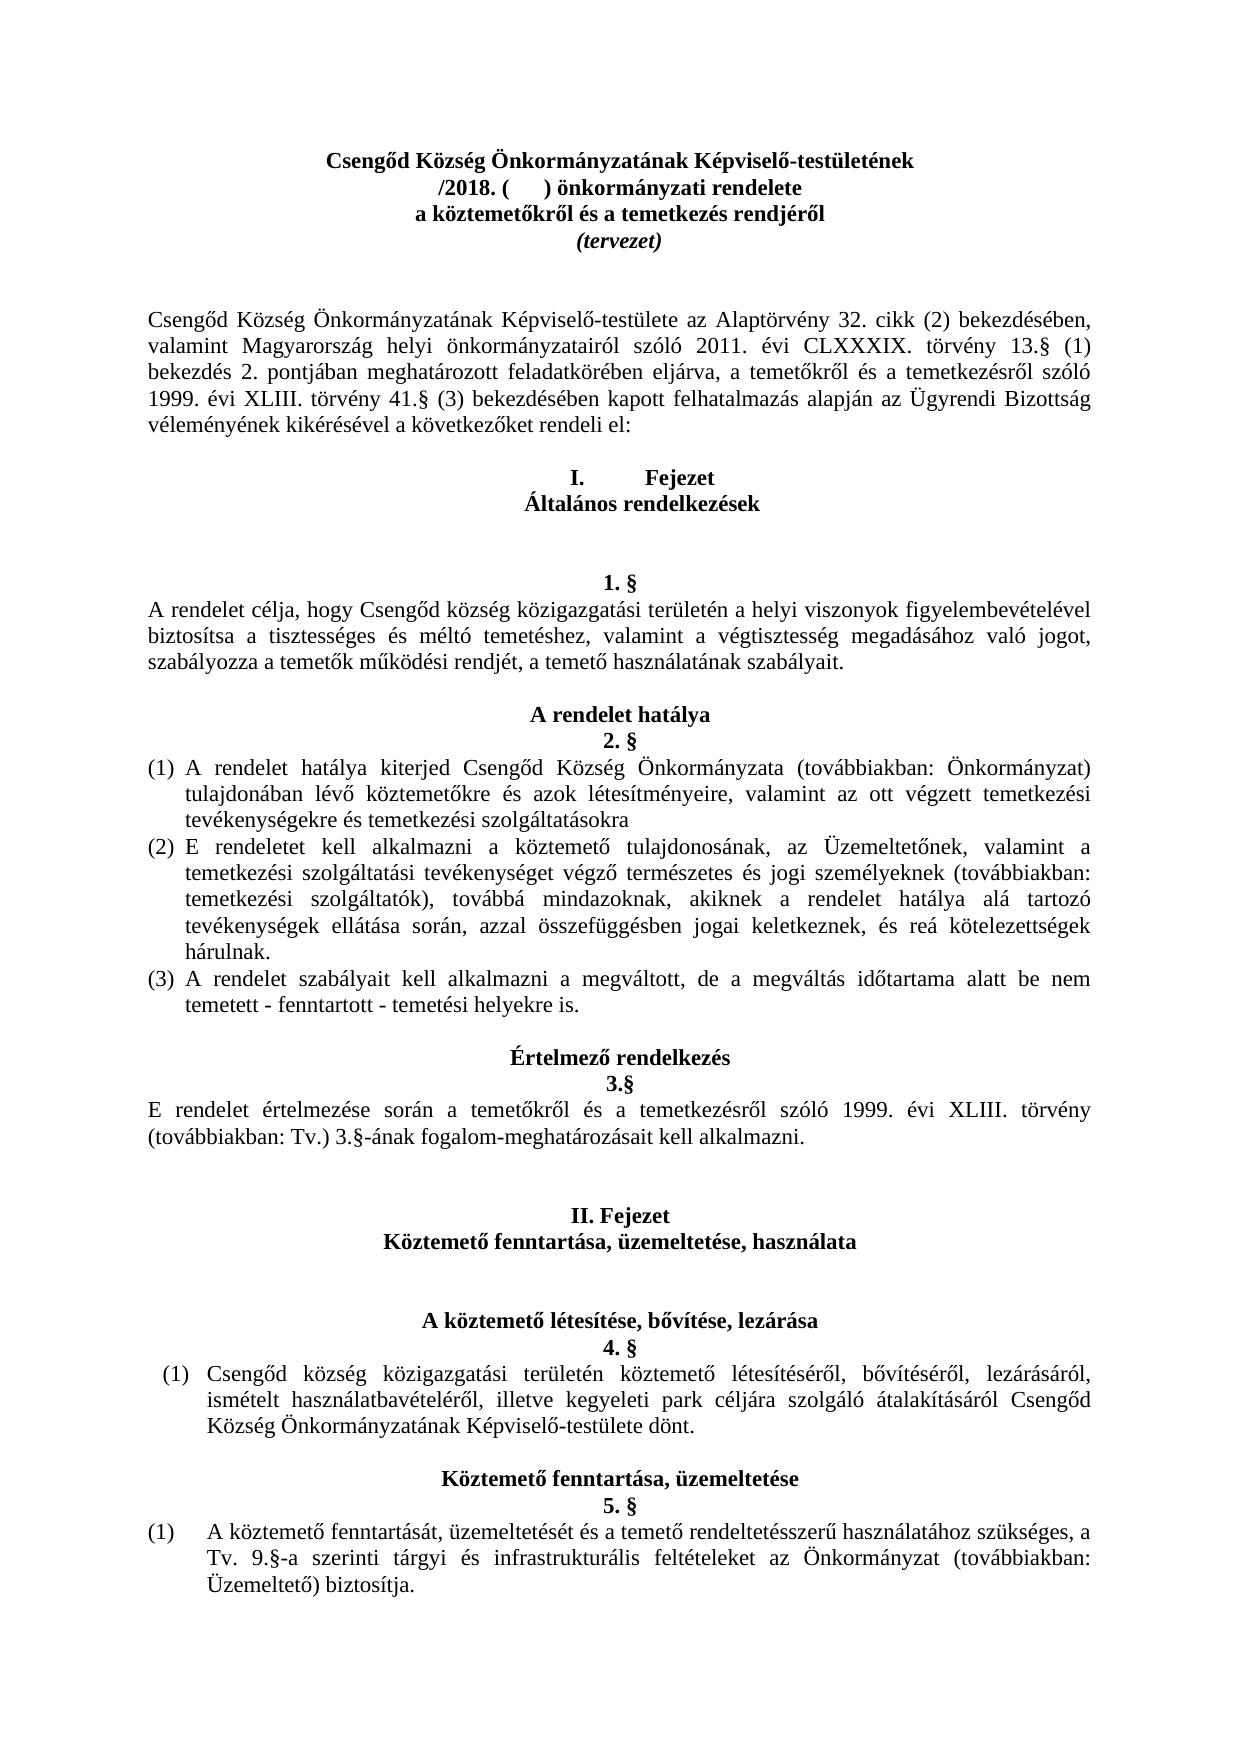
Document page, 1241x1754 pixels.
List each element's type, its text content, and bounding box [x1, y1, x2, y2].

text 1. § [148, 569, 1093, 596]
text (tervezet) [148, 227, 1093, 253]
text E rendelet értelmezése során a temetőkről és a temetkezésről szóló 1999. évi XLIII. törvény (továbbiakban: Tv.) 3.§-ának fogalom-meghatározásait kell alkalmazni. [148, 1096, 1093, 1149]
text a köztemetőkről és a temetkezés rendjéről [148, 200, 1093, 227]
list A rendelet szabályait kell alkalmazni a megváltott, de a megváltás időtartama alatt be nem temetett - fenntartott - temetési helyekre is. [148, 964, 1093, 1017]
text Köztemető fenntartása, üzemeltetése [148, 1465, 1093, 1492]
text Csengőd Község Önkormányzatának Képviselő-testületének [148, 148, 1093, 174]
text 4. § [148, 1333, 1093, 1360]
text II. Fejezet [148, 1202, 1093, 1228]
text 3.§ [148, 1070, 1093, 1096]
list E rendeletet kell alkalmazni a köztemető tulajdonosának, az Üzemeltetőnek, valamint a temetkezési szolgáltatási tevékenységet végző természetes és jogi személyeknek (továbbiakban: temetkezési szolgáltatók), továbbá mindazoknak, akiknek a rendelet hatálya alá tartozó tevékenységek ellátása során, azzal összefüggésben jogai keletkeznek, és reá kötelezettségek hárulnak. [148, 833, 1093, 964]
list Csengőd község közigazgatási területén köztemető létesítéséről, bővítéséről, lezárásáról, ismételt használatbavételéről, illetve kegyeleti park céljára szolgáló átalakításáról Csengőd Község Önkormányzatának Képviselő-testülete dönt. [162, 1360, 1093, 1439]
text 5. § [148, 1492, 1093, 1518]
text A rendelet hatálya [148, 701, 1093, 727]
list A rendelet hatálya kiterjed Csengőd Község Önkormányzata (továbbiakban: Önkormányzat) tulajdonában lévő köztemetőkre és azok létesítményeire, valamint az ott végzett temetkezési tevékenységekre és temetkezési szolgáltatásokra [148, 754, 1093, 833]
text /2018. ( ) önkormányzati rendelete [148, 174, 1093, 200]
text Köztemető fenntartása, üzemeltetése, használata [148, 1228, 1093, 1254]
text Csengőd Község Önkormányzatának Képviselő-testülete az Alaptörvény 32. cikk (2) bekezdésében, valamint Magyarország helyi önkormányzatairól szóló 2011. évi CLXXXIX. törvény 13.§ (1) bekezdés 2. pontjában meghatározott feladatkörében eljárva, a temetőkről és a temetkezésről szóló 1999. évi XLIII. törvény 41.§ (3) bekezdésében kapott felhatalmazás alapján az Ügyrendi Bizottság véleményének kikérésével a következőket rendeli el: [148, 306, 1093, 437]
list Fejezet [192, 464, 1093, 490]
text 2. § [148, 727, 1093, 754]
text A rendelet célja, hogy Csengőd község közigazgatási területén a helyi viszonyok figyelembevételével biztosítsa a tisztességes és méltó temetéshez, valamint a végtisztesség megadásához való jogot, szabályozza a temetők működési rendjét, a temető használatának szabályait. [148, 596, 1093, 675]
text Értelmező rendelkezés [148, 1044, 1093, 1070]
text A köztemető létesítése, bővítése, lezárása [148, 1307, 1093, 1333]
text Általános rendelkezések [192, 490, 1093, 517]
text (1) A köztemető fenntartását, üzemeltetését és a temető rendeltetésszerű használatához szükséges, a Tv. 9.§-a szerinti tárgyi és infrastrukturális feltételeket az Önkormányzat (továbbiakban: Üzemeltető) biztosítja. [148, 1518, 1093, 1597]
